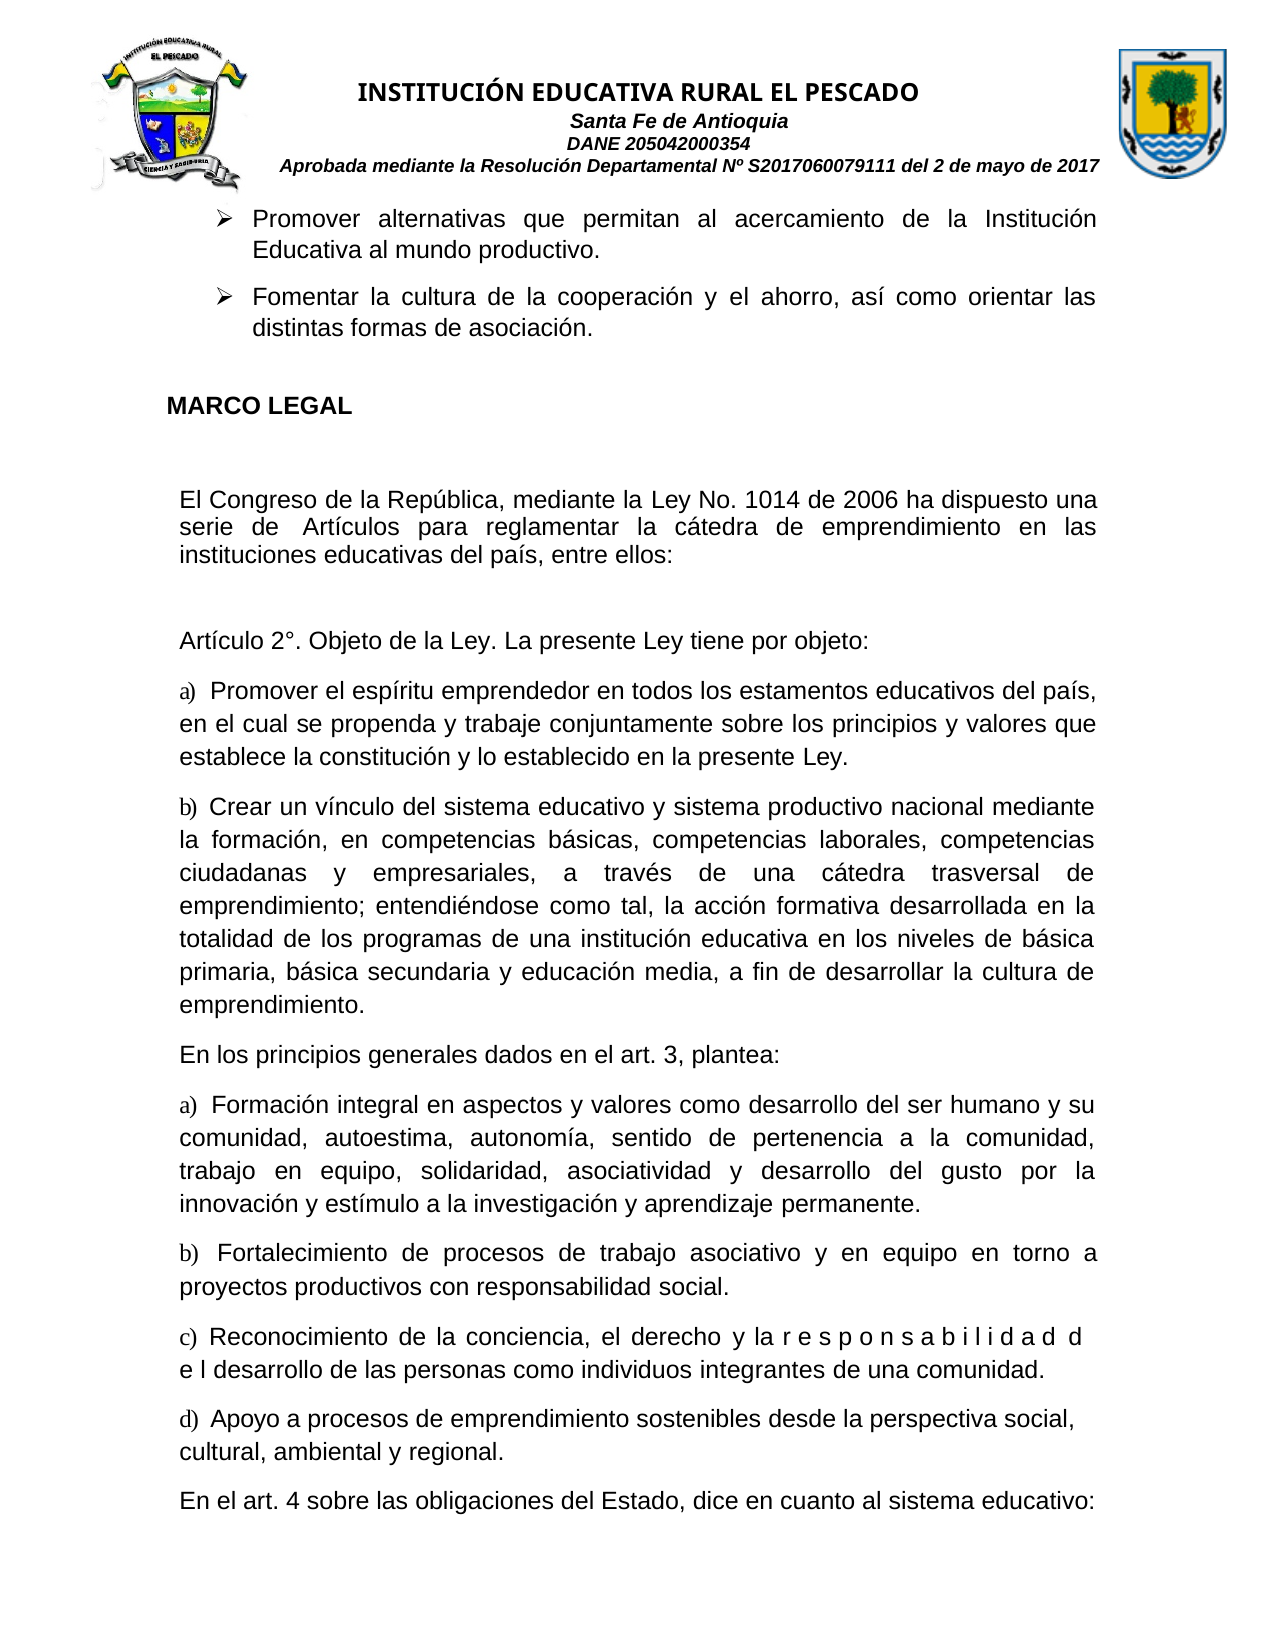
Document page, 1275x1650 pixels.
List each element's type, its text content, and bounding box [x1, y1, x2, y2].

text Artículo 2°. Objeto de la Ley. La presente Ley tiene por objeto: [179, 626, 1110, 655]
list Fomentar la cultura de la cooperación y el ahorro, así como orientar las distintas formas de asociación. [214, 282, 1097, 342]
text MARCO LEGAL [166, 391, 1110, 420]
text En los principios generales dados en el art. 3, plantea: [179, 1040, 1110, 1068]
text El Congreso de la República, mediante la Ley No. 1014 de 2006 ha dispuesto una serie de Artículos para reglamentar la cátedra de emprendimiento en las instituciones educativas del país, entre ellos: [179, 486, 1098, 568]
list Promover el espíritu emprendedor en todos los estamentos educativos del país, en el cual se propenda y trabaje conjuntamente sobre los principios y valores que establece la constitución y lo establecido en la presente Ley. [179, 676, 1098, 771]
picture [1118, 49, 1227, 179]
list Fortalecimiento de procesos de trabajo asociativo y en equipo en torno a proyectos productivos con responsabilidad social. [179, 1238, 1099, 1300]
list Formación integral en aspectos y valores como desarrollo del ser humano y su comunidad, autoestima, autonomía, sentido de pertenencia a la comunidad, trabajo en equipo, solidaridad, asociatividad y desarrollo del gusto por la innovación y estímulo a la investigación y aprendizaje permanente. [179, 1090, 1096, 1218]
list Reconocimiento de la conciencia, el derecho y la r e s p o n s a b i l i d a d d e l desarrollo de las personas como individuos integrantes de una comunidad. [179, 1321, 1098, 1383]
list Apoyo a procesos de emprendimiento sostenibles desde la perspectiva social, cultural, ambiental y regional. [179, 1404, 1098, 1466]
list Promover alternativas que permitan al acercamiento de la Institución Educativa al mundo productivo. [214, 204, 1098, 263]
picture [90, 22, 262, 214]
list Crear un vínculo del sistema educativo y sistema productivo nacional mediante la formación, en competencias básicas, competencias laborales, competencias ciudadanas y empresariales, a través de una cátedra trasversal de emprendimiento; entendiéndose como tal, la acción formativa desarrollada en la totalidad de los programas de una institución educativa en los niveles de básica primaria, básica secundaria y educación media, a fin de desarrollar la cultura de emprendimiento. [179, 792, 1096, 1019]
text En el art. 4 sobre las obligaciones del Estado, dice en cuanto al sistema educativo: [179, 1486, 1110, 1515]
